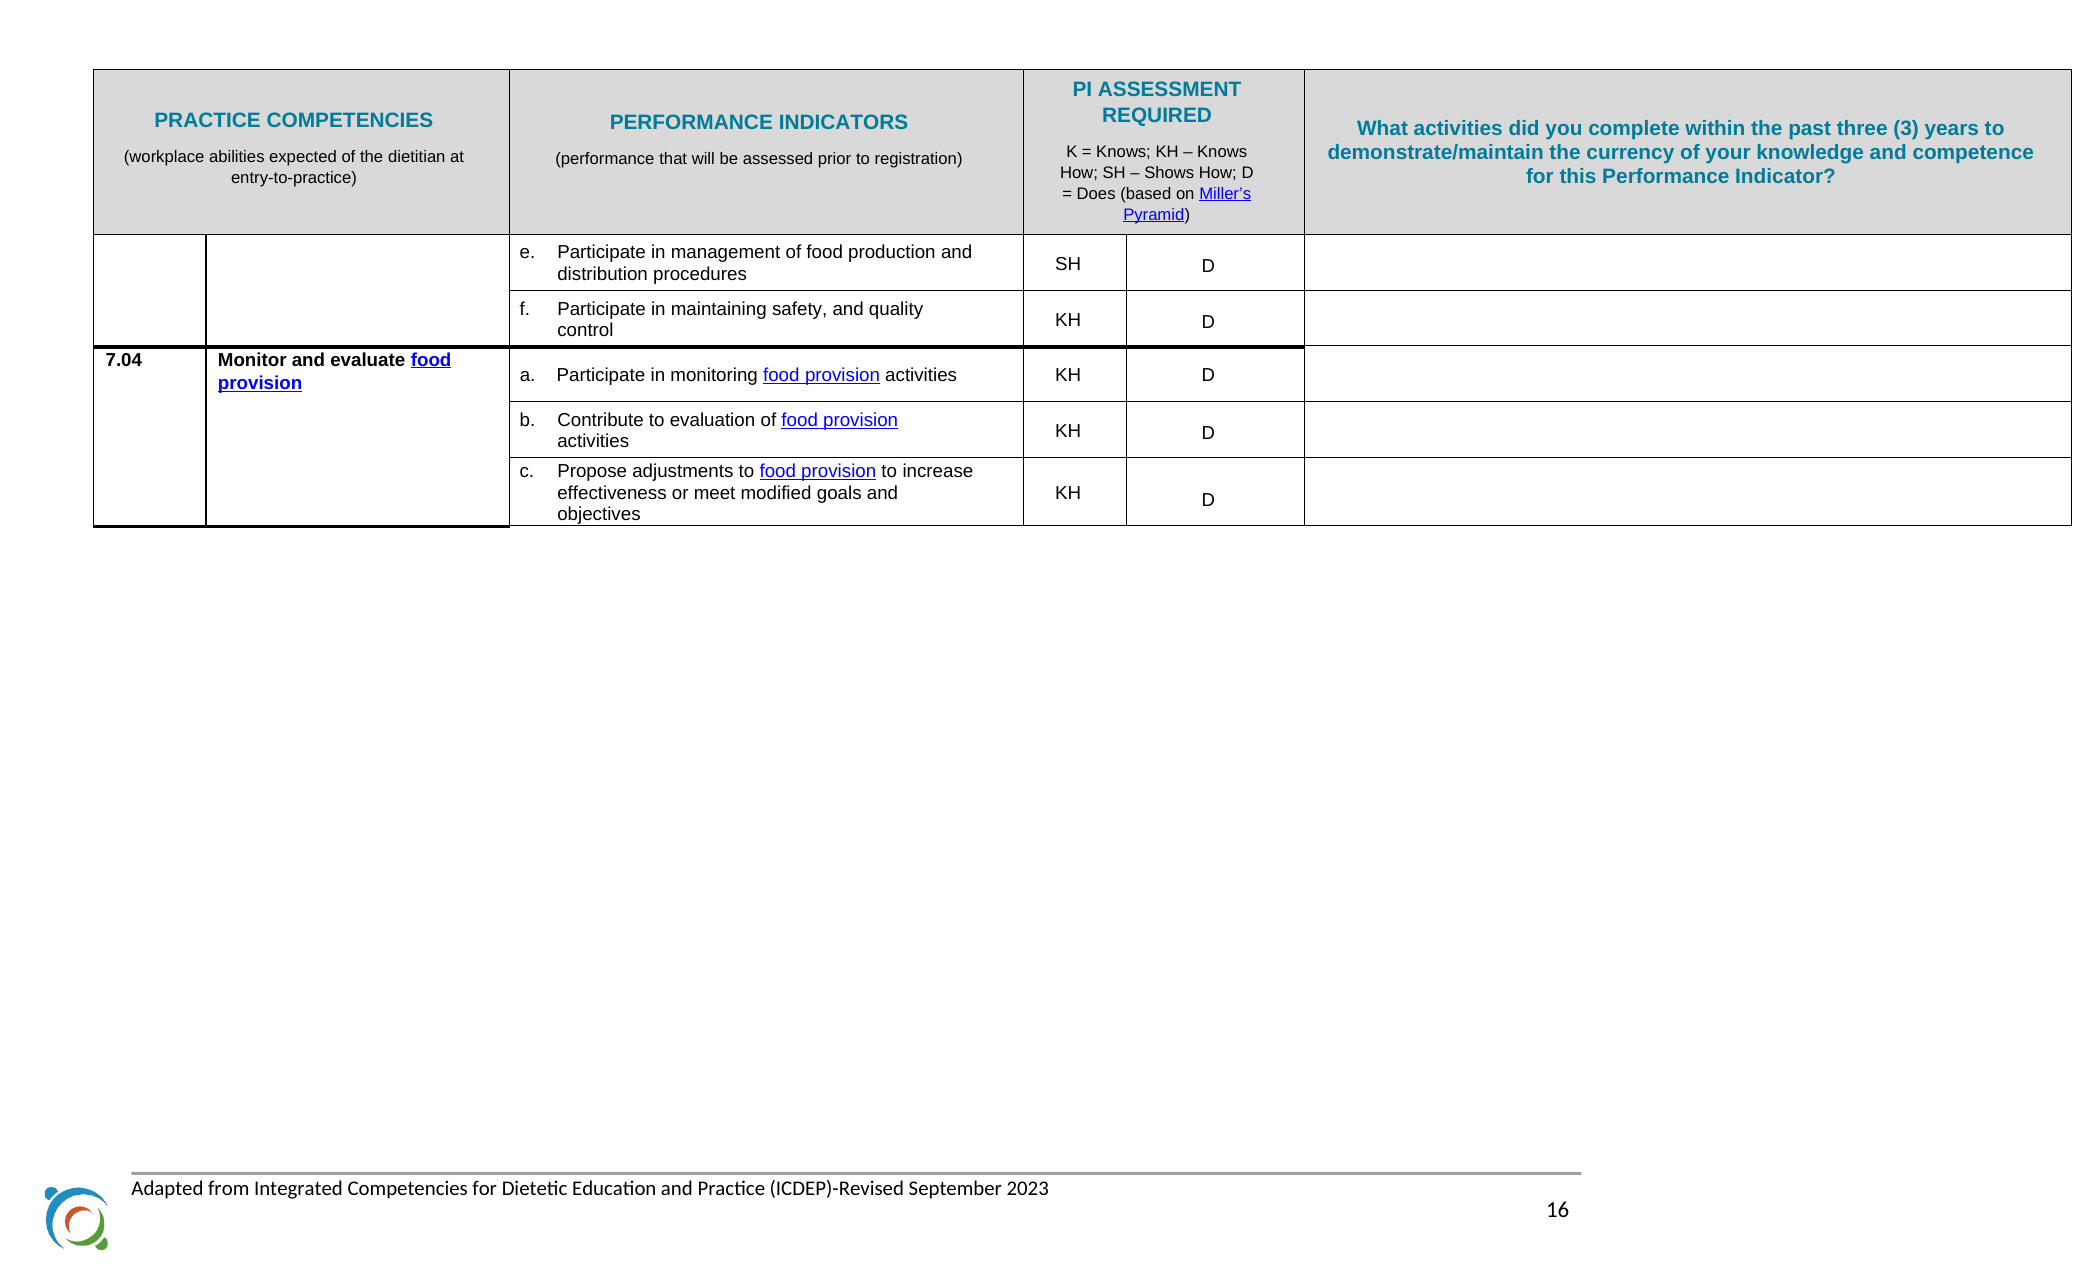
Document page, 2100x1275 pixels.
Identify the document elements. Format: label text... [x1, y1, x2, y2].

table_cell KH [1024, 458, 1126, 525]
picture [44, 1184, 108, 1250]
table_cell D [1127, 349, 1304, 401]
table_cell [1305, 291, 2071, 345]
table_cell [1305, 458, 2071, 525]
table_cell 7.04 [94, 349, 205, 525]
table_cell a. Participate in monitoring food provision activities [510, 349, 1023, 401]
table_cell KH [1024, 349, 1126, 401]
table_header PI ASSESSMENT REQUIRED K = Knows; KH – Knows How; SH – Shows How; D = Does (based on Miller’s Pyramid) [1024, 70, 1304, 234]
table_header What activities did you complete within the past three (3) years to demonstrate/maintain the currency of your knowledge and competence for this Performance Indicator? [1305, 70, 2071, 234]
table_header PRACTICE COMPETENCIES (workplace abilities expected of the dietitian at entry-to-practice) [94, 70, 509, 234]
table_cell c. Propose adjustments to food provision to increase effectiveness or meet modified goals and objectives [510, 458, 1023, 525]
table_cell b. Contribute to evaluation of food provision activities [510, 402, 1023, 457]
table_cell f. Participate in maintaining safety, and quality control [510, 291, 1023, 345]
table_cell D [1127, 235, 1304, 289]
table_cell KH [1024, 402, 1126, 457]
table_cell KH [1024, 291, 1126, 345]
table_cell [1305, 235, 2071, 289]
table_cell [1305, 402, 2071, 457]
table_cell Monitor and evaluate food provision [207, 349, 509, 525]
table_header PERFORMANCE INDICATORS (performance that will be assessed prior to registration) [510, 70, 1023, 234]
table_cell [1305, 346, 2071, 401]
table_cell SH [1024, 235, 1126, 289]
table_cell D [1127, 402, 1304, 457]
table_cell D [1127, 458, 1304, 525]
table_cell e. Participate in management of food production and distribution procedures [510, 235, 1023, 289]
table_cell D [1127, 291, 1304, 345]
